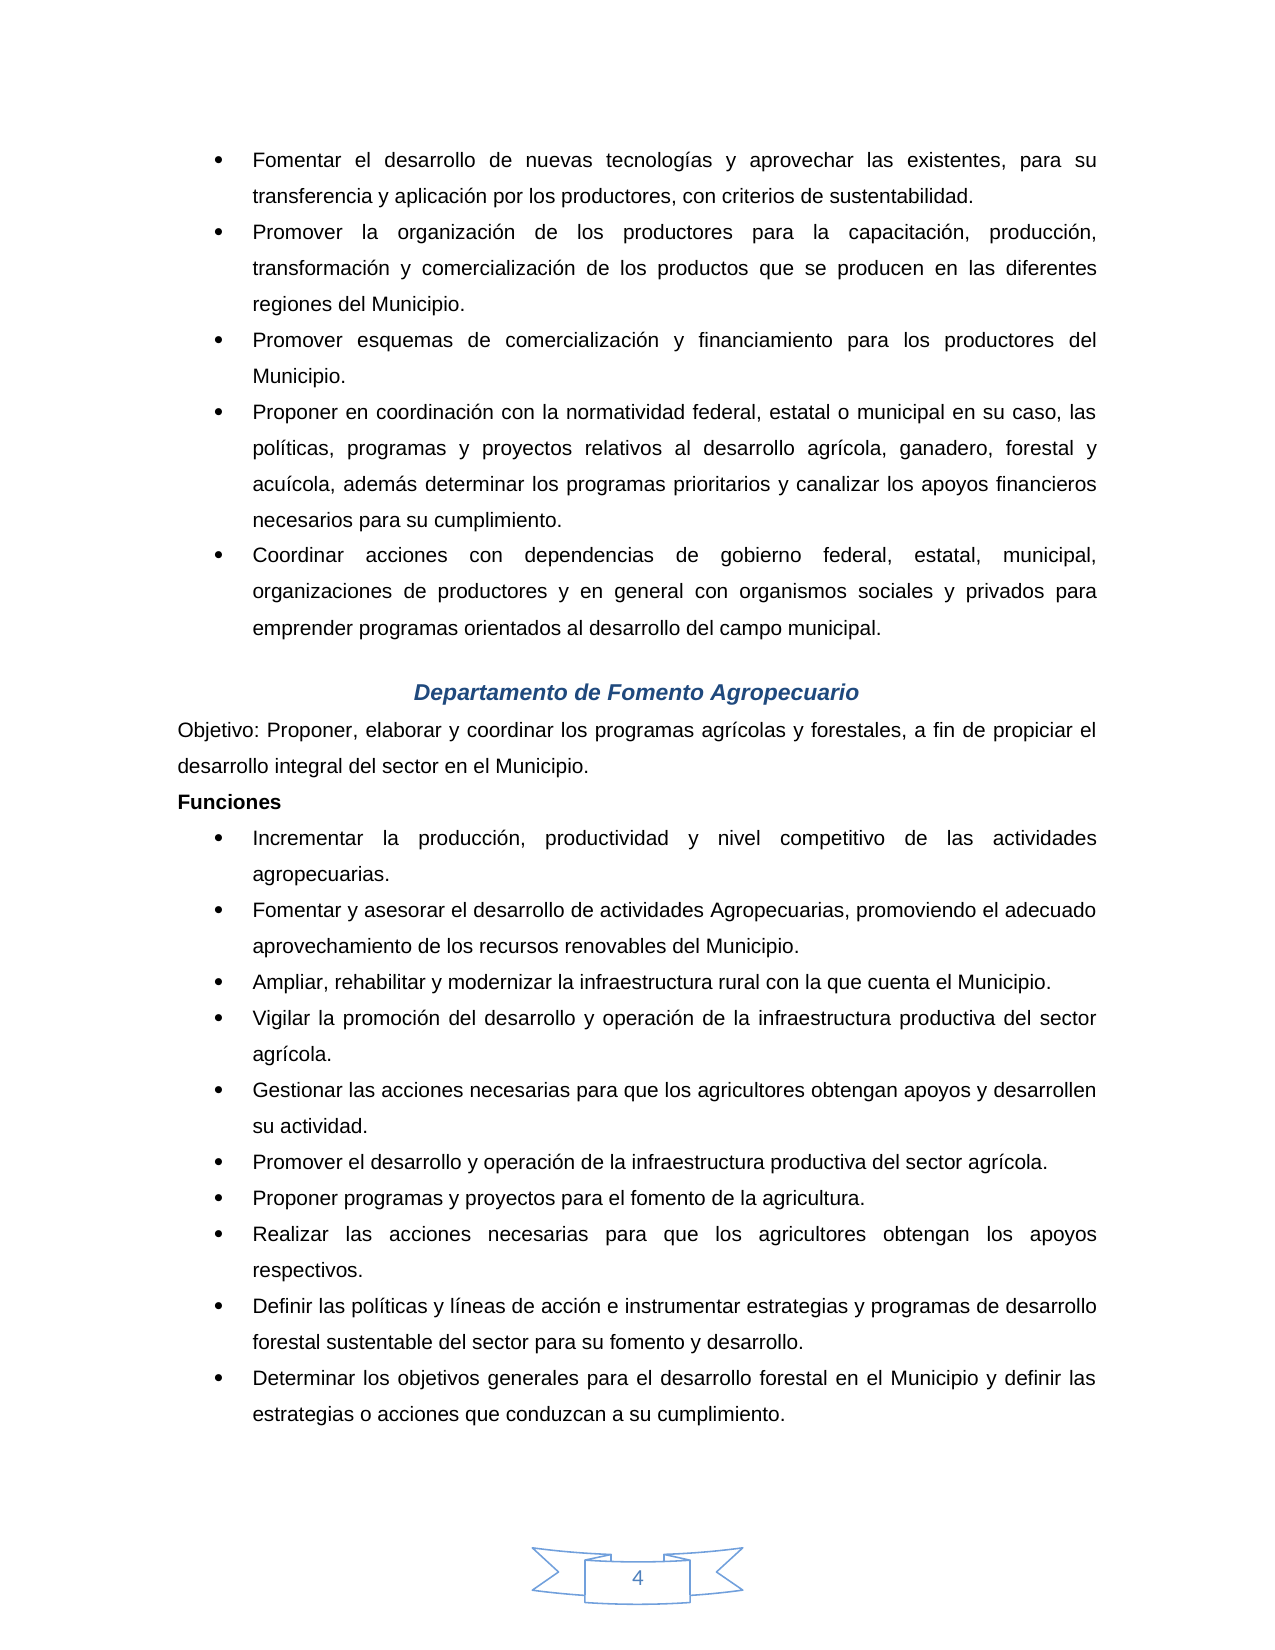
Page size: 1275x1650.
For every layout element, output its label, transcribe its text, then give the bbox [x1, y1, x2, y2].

text Funciones [177, 790, 1098, 814]
list Coordinar acciones con dependencias de gobierno federal, estatal, municipal, organizaciones de productores y en general con organismos sociales y privados para emprender programas orientados al desarrollo del campo municipal. [215, 543, 1098, 639]
list Realizar las acciones necesarias para que los agricultores obtengan los apoyos respectivos. [215, 1222, 1098, 1282]
list Promover la organización de los productores para la capacitación, producción, transformación y comercialización de los productos que se producen en las diferentes regiones del Municipio. [215, 219, 1098, 316]
list Definir las políticas y líneas de acción e instrumentar estrategias y programas de desarrollo forestal sustentable del sector para su fomento y desarrollo. [215, 1294, 1098, 1354]
list Promover esquemas de comercialización y financiamiento para los productores del Municipio. [215, 327, 1098, 387]
text Departamento de Fomento Agropecuario [177, 679, 1098, 705]
text Objetivo: Proponer, elaborar y coordinar los programas agrícolas y forestales, a fin de propiciar el desarrollo integral del sector en el Municipio. [177, 718, 1098, 778]
list Fomentar el desarrollo de nuevas tecnologías y aprovechar las existentes, para su transferencia y aplicación por los productores, con criterios de sustentabilidad. [215, 148, 1098, 208]
list Vigilar la promoción del desarrollo y operación de la infraestructura productiva del sector agrícola. [215, 1006, 1098, 1066]
list Ampliar, rehabilitar y modernizar la infraestructura rural con la que cuenta el Municipio. [215, 970, 1098, 994]
list Promover el desarrollo y operación de la infraestructura productiva del sector agrícola. [215, 1150, 1098, 1174]
list Determinar los objetivos generales para el desarrollo forestal en el Municipio y definir las estrategias o acciones que conduzcan a su cumplimiento. [215, 1366, 1098, 1426]
list Fomentar y asesorar el desarrollo de actividades Agropecuarias, promoviendo el adecuado aprovechamiento de los recursos renovables del Municipio. [215, 898, 1098, 958]
list Gestionar las acciones necesarias para que los agricultores obtengan apoyos y desarrollen su actividad. [215, 1078, 1098, 1138]
list Proponer programas y proyectos para el fomento de la agricultura. [215, 1186, 1098, 1210]
list Incrementar la producción, productividad y nivel competitivo de las actividades agropecuarias. [215, 826, 1098, 886]
list Proponer en coordinación con la normatividad federal, estatal o municipal en su caso, las políticas, programas y proyectos relativos al desarrollo agrícola, ganadero, forestal y acuícola, además determinar los programas prioritarios y canalizar los apoyos financieros necesarios para su cumplimiento. [215, 399, 1098, 531]
